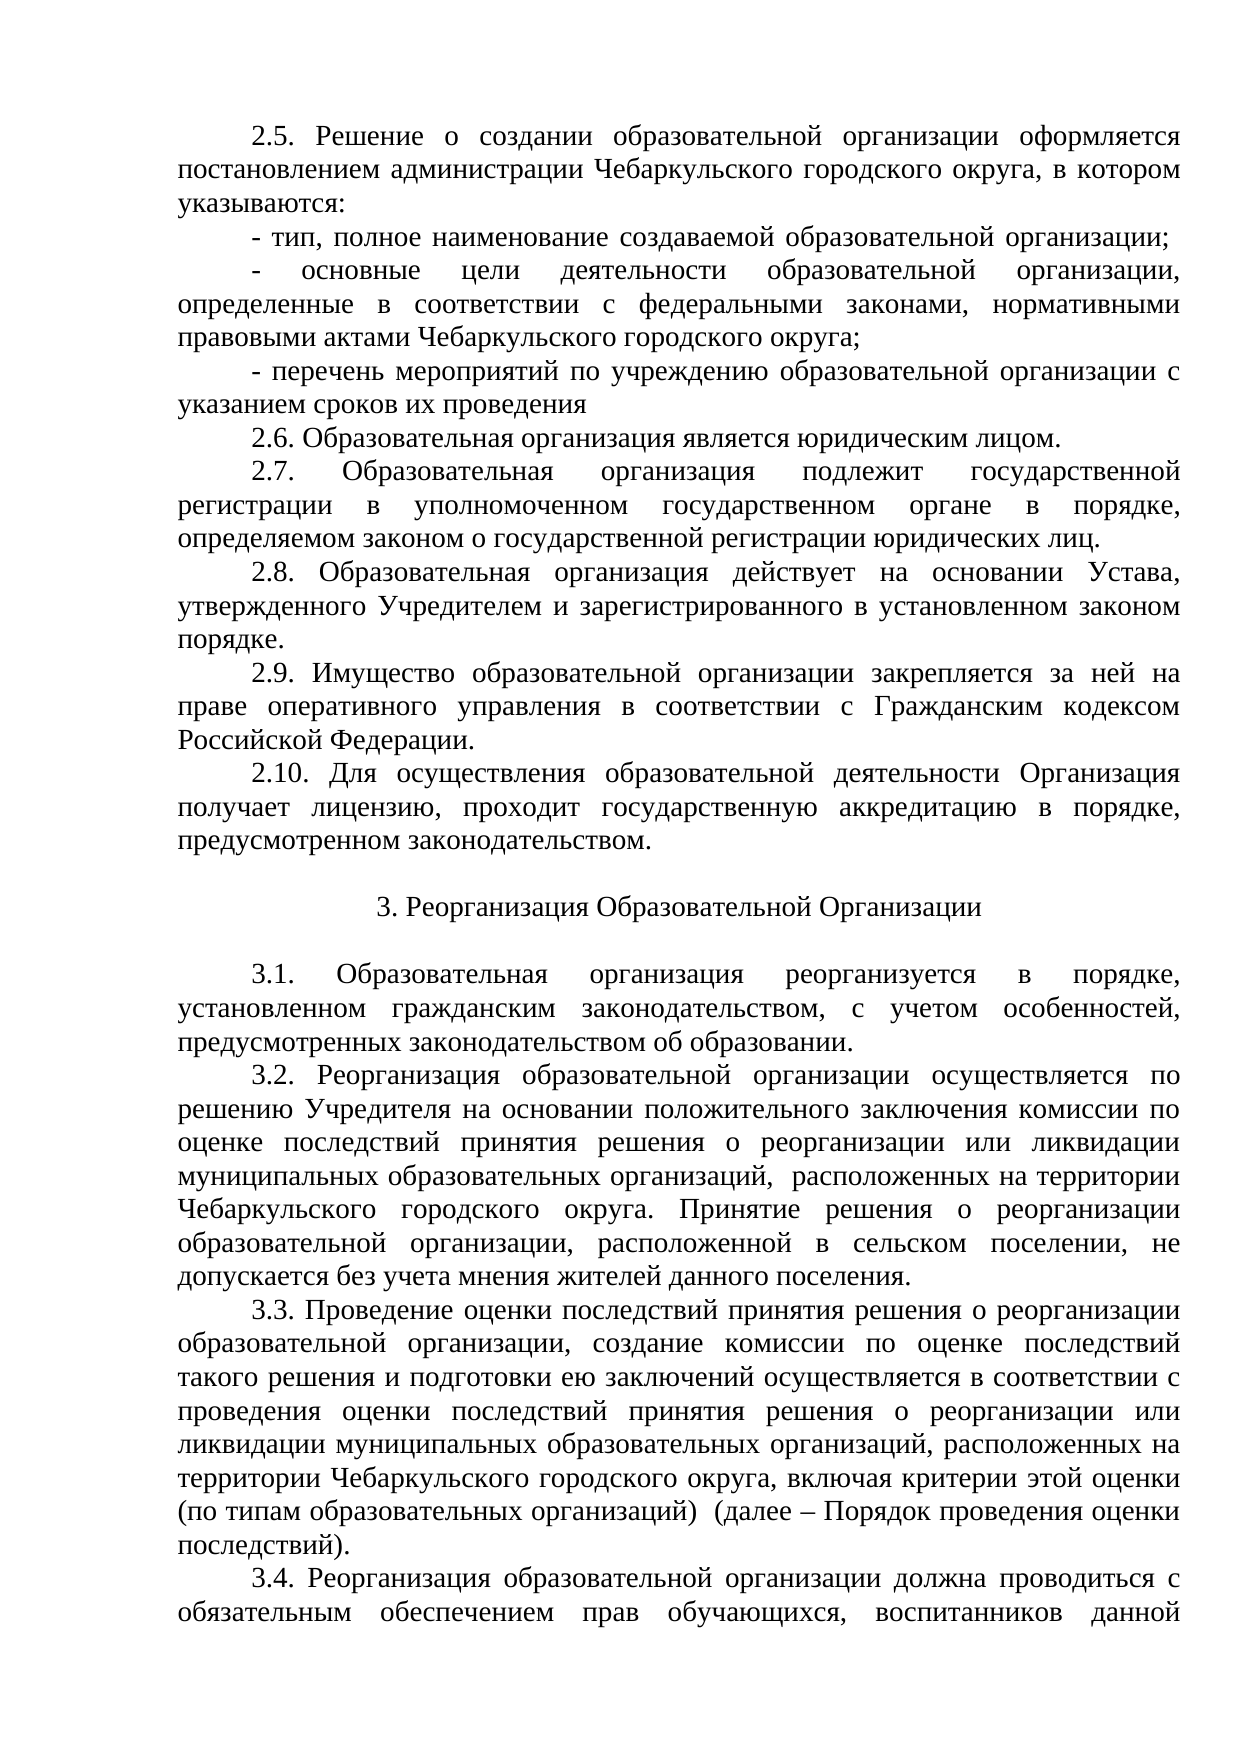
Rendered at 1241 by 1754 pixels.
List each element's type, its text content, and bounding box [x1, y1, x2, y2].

text - перечень мероприятий по учреждению образовательной организации с указанием сроков их проведения [177, 353, 1181, 420]
text 3. Реорганизация Образовательной Организации [177, 889, 1181, 923]
text 2.10. Для осуществления образовательной деятельности Организация получает лицензию, проходит государственную аккредитацию в порядке, предусмотренном законодательством. [177, 755, 1181, 856]
text 3.2. Реорганизация образовательной организации осуществляется по решению Учредителя на основании положительного заключения комиссии по оценке последствий принятия решения о реорганизации или ликвидации муниципальных образовательных организаций, расположенных на территории Чебаркульского городского округа. Принятие решения о реорганизации образовательной организации, расположенной в сельском поселении, не допускается без учета мнения жителей данного поселения. [177, 1057, 1181, 1292]
text 2.5. Решение о создании образовательной организации оформляется постановлением администрации Чебаркульского городского округа, в котором указываются: [177, 118, 1181, 219]
text - тип, полное наименование создаваемой образовательной организации; - основные цели деятельности образовательной организации, определенные в соответствии с федеральными законами, нормативными правовыми актами Чебаркульского городского округа; [177, 219, 1181, 353]
text 3.3. Проведение оценки последствий принятия решения о реорганизации образовательной организации, создание комиссии по оценке последствий такого решения и подготовки ею заключений осуществляется в соответствии с проведения оценки последствий принятия решения о реорганизации или ликвидации муниципальных образовательных организаций, расположенных на территории Чебаркульского городского округа, включая критерии этой оценки (по типам образовательных организаций) (далее – Порядок проведения оценки последствий). [177, 1292, 1181, 1560]
text 2.7. Образовательная организация подлежит государственной регистрации в уполномоченном государственном органе в порядке, определяемом законом о государственной регистрации юридических лиц. [177, 453, 1181, 554]
text 2.6. Образовательная организация является юридическим лицом. [177, 420, 1181, 453]
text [177, 1560, 1181, 1627]
text 2.9. Имущество образовательной организации закрепляется за ней на праве оперативного управления в соответствии с Гражданским кодексом Российской Федерации. [177, 655, 1181, 755]
text 3.1. Образовательная организация реорганизуется в порядке, установленном гражданским законодательством, с учетом особенностей, предусмотренных законодательством об образовании. [177, 957, 1181, 1057]
text 2.8. Образовательная организация действует на основании Устава, утвержденного Учредителем и зарегистрированного в установленном законом порядке. [177, 554, 1181, 655]
